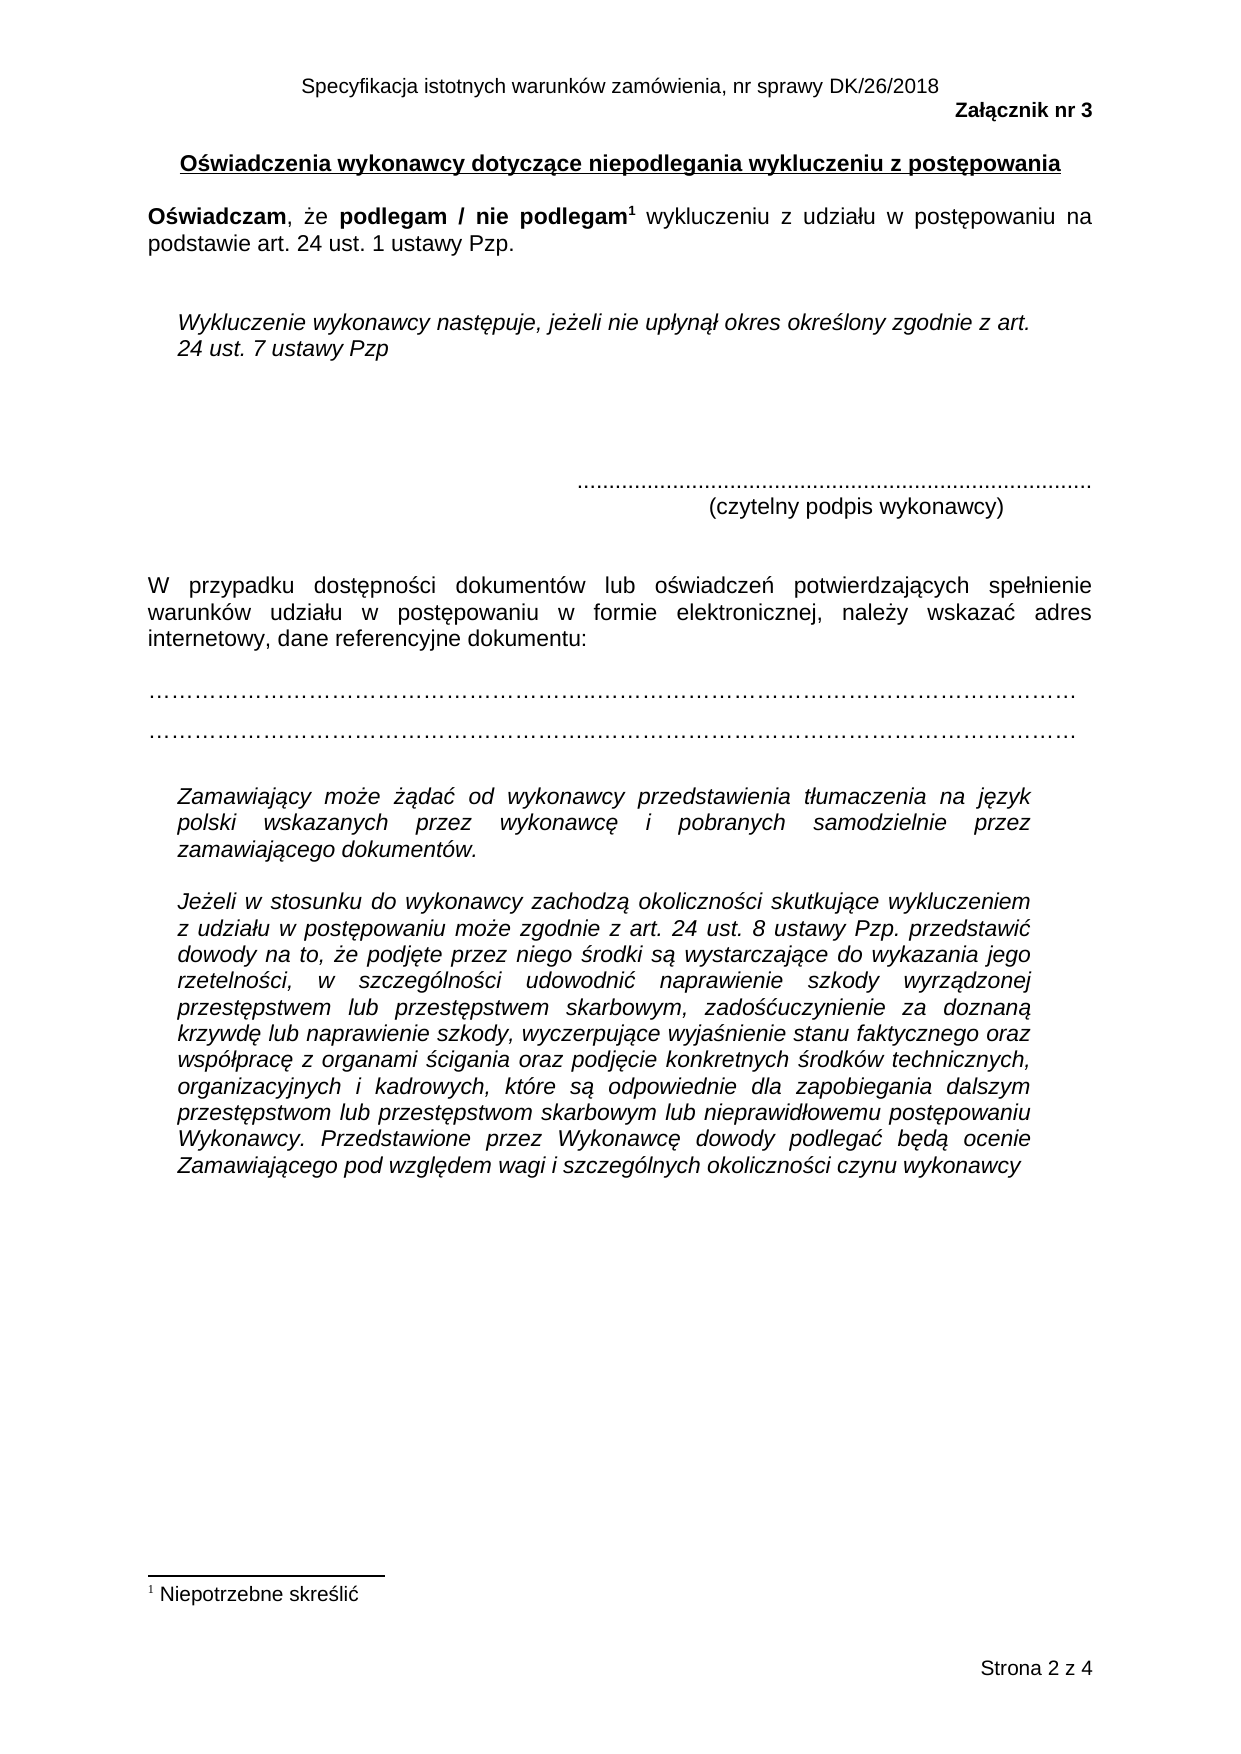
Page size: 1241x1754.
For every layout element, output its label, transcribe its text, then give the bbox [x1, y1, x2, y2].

text Oświadczam, że podlegam / nie podlegam wykluczeniu z udziału w postępowaniu na podstawie art. 24 ust. 1 ustawy Pzp. [148, 203, 1093, 256]
text …………………………………………………..……………………………………………………… [148, 677, 1093, 704]
text ................................................................................. [148, 467, 1093, 493]
text Oświadczenia wykonawcy dotyczące niepodlegania wykluczeniu z postępowania [148, 150, 1093, 177]
text …………………………………………………..……………………………………………………… [148, 717, 1093, 743]
text Zamawiający może żądać od wykonawcy przedstawienia tłumaczenia na język polski wskazanych przez wykonawcę i pobranych samodzielnie przez zamawiającego dokumentów. [177, 783, 1033, 862]
text Wykluczenie wykonawcy następuje, jeżeli nie upłynął okres określony zgodnie z art. 24 ust. 7 ustawy Pzp [177, 308, 1033, 361]
text Jeżeli w stosunku do wykonawcy zachodzą okoliczności skutkujące wykluczeniem z udziału w postępowaniu może zgodnie z art. 24 ust. 8 ustawy Pzp. przedstawić dowody na to, że podjęte przez niego środki są wystarczające do wykazania jego rzetelności, w szczególności udowodnić naprawienie szkody wyrządzonej przestępstwem lub przestępstwem skarbowym, zadośćuczynienie za doznaną krzywdę lub naprawienie szkody, wyczerpujące wyjaśnienie stanu faktycznego oraz współpracę z organami ścigania oraz podjęcie konkretnych środków technicznych, organizacyjnych i kadrowych, które są odpowiednie dla zapobiegania dalszym przestępstwom lub przestępstwom skarbowym lub nieprawidłowemu postępowaniu Wykonawcy. Przedstawione przez Wykonawcę dowody podlegać będą ocenie Zamawiającego pod względem wagi i szczególnych okoliczności czynu wykonawcy [177, 888, 1033, 1178]
text W przypadku dostępności dokumentów lub oświadczeń potwierdzających spełnienie warunków udziału w postępowaniu w formie elektronicznej, należy wskazać adres internetowy, dane referencyjne dokumentu: [148, 572, 1093, 651]
text (czytelny podpis wykonawcy) [620, 493, 1093, 519]
